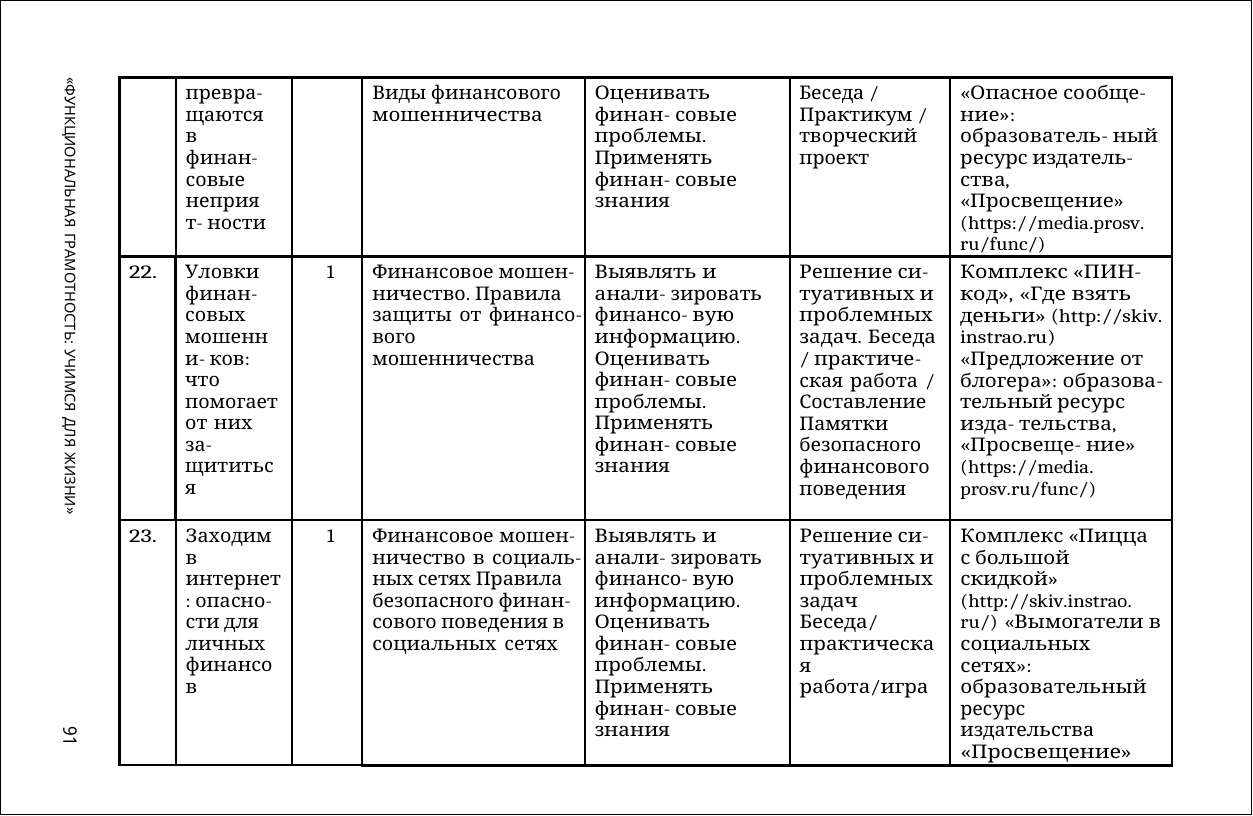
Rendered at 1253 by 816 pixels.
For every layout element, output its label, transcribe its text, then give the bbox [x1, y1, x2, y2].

table_cell Комплекс «ПИН- код», «Где взять деньги» (http://skiv. instrao.ru) «Предложение от блогера»: образова- тельный ресурс изда- тельства, «Просвеще- ние» (https://media. prosv.ru/func/) [951, 258, 1171, 519]
table_header превра- щаются в финан- совые неприят- ности [177, 79, 291, 255]
table_cell Решение си- туативных и проблемных задач. Беседа / практиче- ская работа / Составление Памятки безопасного финансового поведения [791, 258, 949, 519]
table_cell Уловки финан- совых мошенни- ков: что помогает от них за- щититься [177, 258, 291, 519]
table_header [293, 79, 361, 255]
table_cell 1 [293, 258, 361, 519]
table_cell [791, 521, 949, 764]
table_cell Выявлять и анали- зировать финансо- вую информацию. Оценивать финан- совые проблемы. Применять финан- совые знания [586, 258, 789, 519]
table_header Виды финансового мошенничества [363, 79, 584, 255]
table_header «Опасное сообще- ние»: образователь- ный ресурс издатель- ства, «Просвещение» (https://media.prosv. ru/func/) [951, 79, 1171, 255]
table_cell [177, 521, 291, 764]
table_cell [586, 521, 789, 764]
table_header Оценивать финан- совые проблемы. Применять финан- совые знания [586, 79, 789, 255]
table_cell 1 [293, 521, 361, 764]
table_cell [363, 521, 584, 764]
table_cell 22. [121, 258, 174, 519]
table_header [121, 79, 175, 255]
table_cell Финансовое мошен- ничество. Правила защиты от финансо- вого мошенничества [363, 258, 584, 519]
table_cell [951, 521, 1171, 764]
table_header Беседа / Практикум / творческий проект [791, 79, 949, 255]
table_cell 23. [121, 521, 175, 764]
